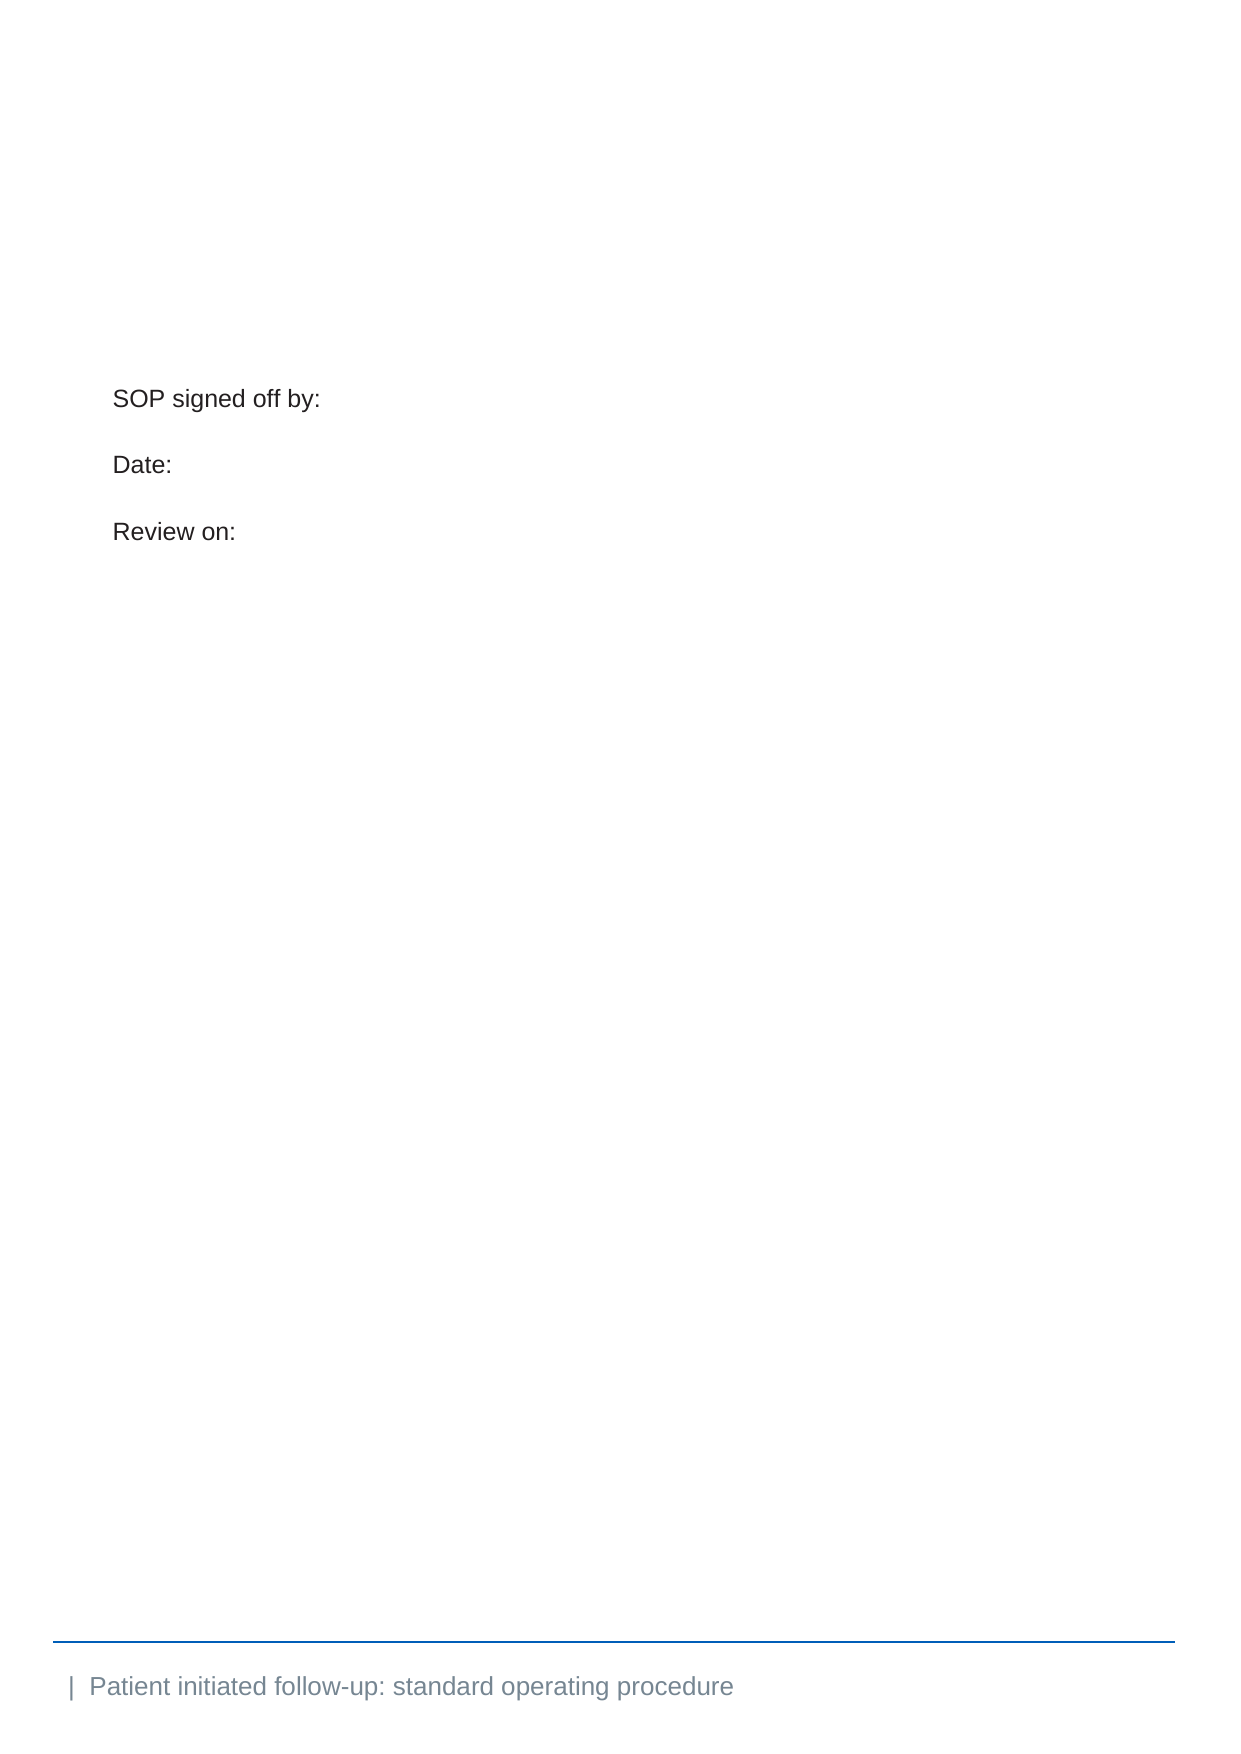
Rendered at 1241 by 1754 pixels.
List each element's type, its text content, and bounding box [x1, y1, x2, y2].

text SOP signed off by: [112, 375, 1128, 412]
text Date: [112, 442, 1128, 479]
text Review on: [112, 508, 1128, 546]
